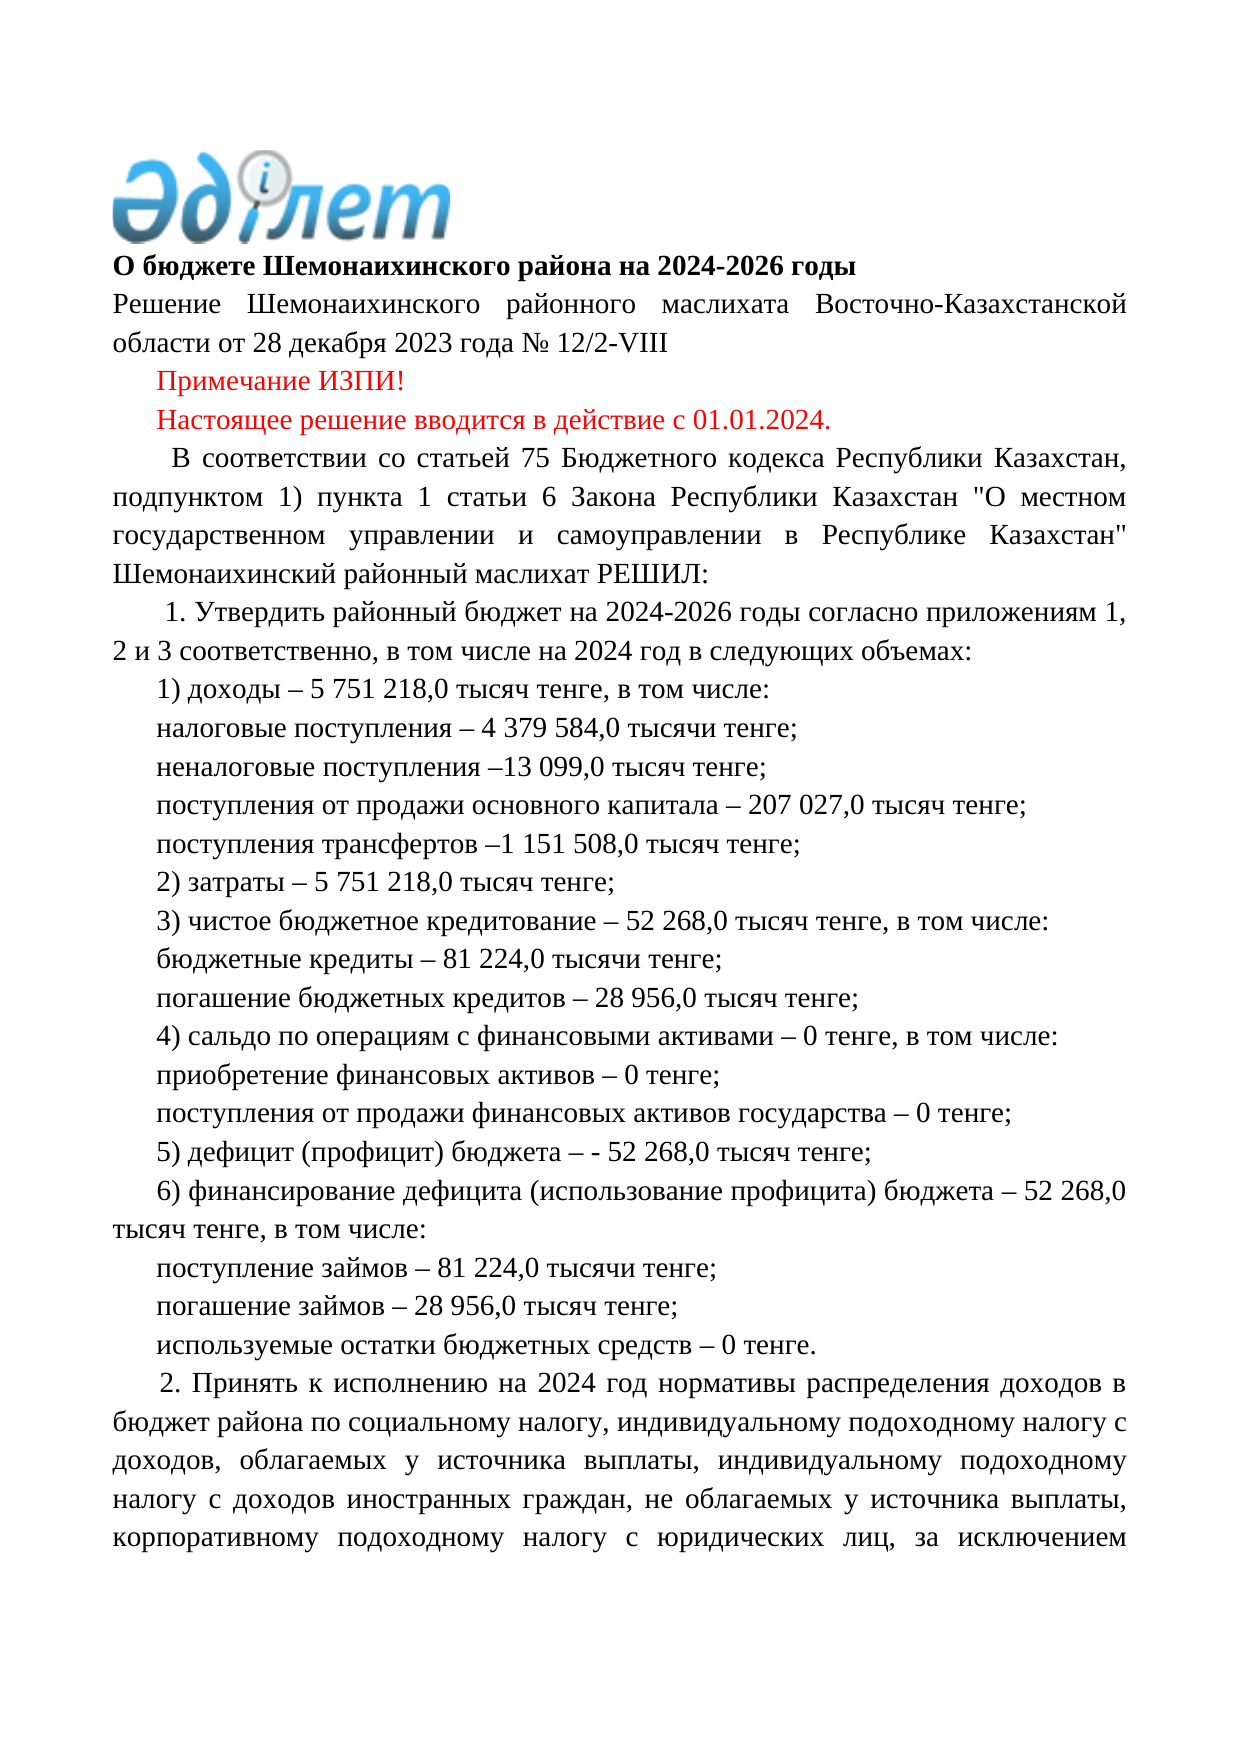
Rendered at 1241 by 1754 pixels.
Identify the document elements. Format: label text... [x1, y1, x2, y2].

text неналоговые поступления –13 099,0 тысяч тенге; [112, 749, 1128, 782]
text О бюджете Шемонаихинского района на 2024-2026 годы [112, 248, 1128, 281]
text используемые остатки бюджетных средств – 0 тенге. [112, 1327, 1128, 1360]
text 3) чистое бюджетное кредитование – 52 268,0 тысяч тенге, в том числе: [112, 903, 1128, 936]
text поступления от продажи основного капитала – 207 027,0 тысяч тенге; [112, 787, 1128, 821]
text бюджетные кредиты – 81 224,0 тысячи тенге; [112, 941, 1128, 975]
text 1. Утвердить районный бюджет на 2024-2026 годы согласно приложениям 1, 2 и 3 соответственно, в том числе на 2024 год в следующих объемах: [112, 594, 1128, 667]
text приобретение финансовых активов – 0 тенге; [112, 1057, 1128, 1091]
text 6) финансирование дефицита (использование профицита) бюджета – 52 268,0 тысяч тенге, в том числе: [112, 1173, 1128, 1245]
text 1) доходы – 5 751 218,0 тысяч тенге, в том числе: [112, 672, 1128, 705]
text 4) сальдо по операциям с финансовыми активами – 0 тенге, в том числе: [112, 1018, 1128, 1052]
text поступления от продажи финансовых активов государства – 0 тенге; [112, 1096, 1128, 1129]
text погашение бюджетных кредитов – 28 956,0 тысяч тенге; [112, 980, 1128, 1013]
text погашение займов – 28 956,0 тысяч тенге; [112, 1288, 1128, 1322]
text поступления трансфертов –1 151 508,0 тысяч тенге; [112, 826, 1128, 859]
text 5) дефицит (профицит) бюджета – - 52 268,0 тысяч тенге; [112, 1134, 1128, 1168]
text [112, 1365, 1128, 1553]
text Решение Шемонаихинского районного маслихата Восточно-Казахстанской области от 28 декабря 2023 года № 12/2-VIII [112, 286, 1128, 358]
text Примечание ИЗПИ! [112, 363, 1128, 397]
text налоговые поступления – 4 379 584,0 тысячи тенге; [112, 710, 1128, 744]
text В соответствии со статьей 75 Бюджетного кодекса Республики Казахстан, подпунктом 1) пункта 1 статьи 6 Закона Республики Казахстан "О местном государственном управлении и самоуправлении в Республике Казахстан" Шемонаихинский районный маслихат РЕШИЛ: [112, 440, 1128, 589]
text 2) затраты – 5 751 218,0 тысяч тенге; [112, 864, 1128, 898]
text поступление займов – 81 224,0 тысячи тенге; [112, 1250, 1128, 1283]
picture [112, 150, 451, 244]
text Настоящее решение вводится в действие с 01.01.2024. [112, 402, 1128, 435]
